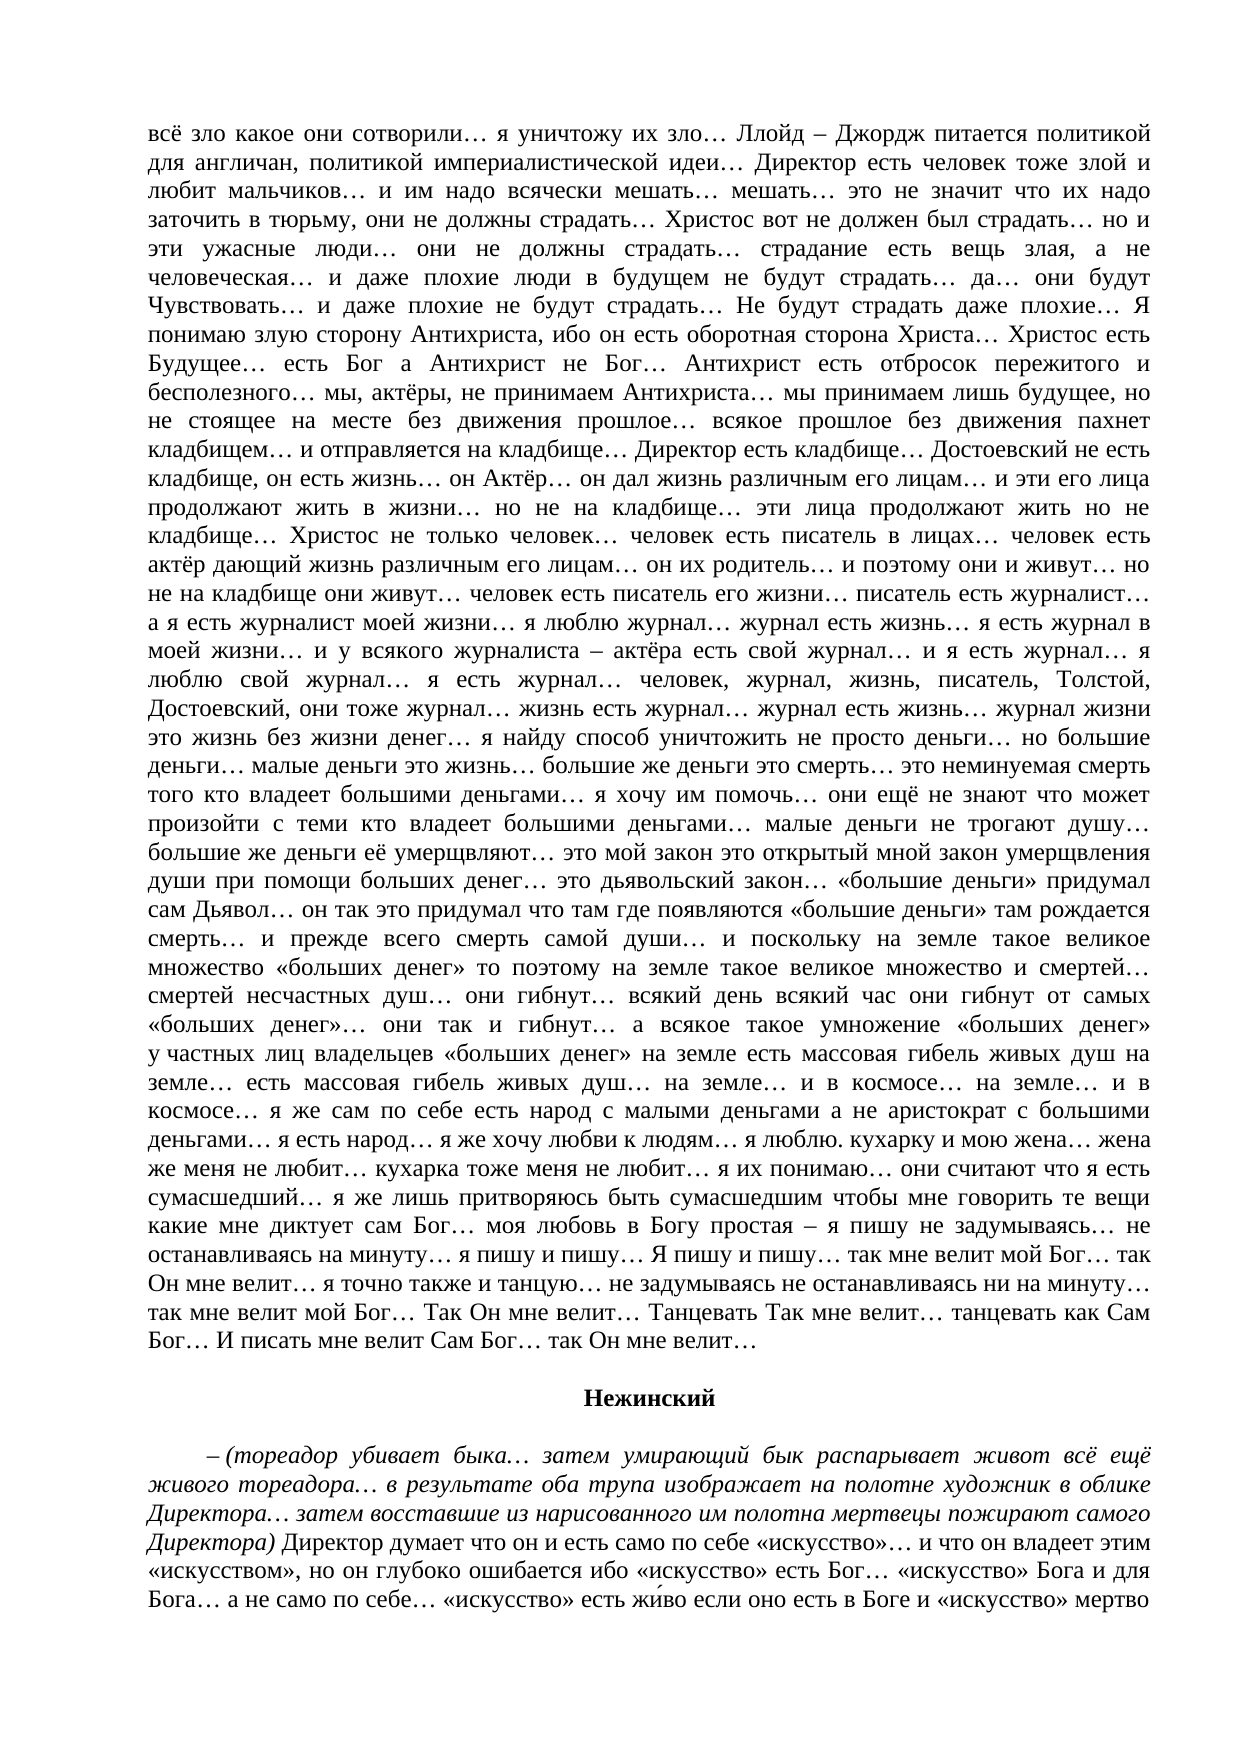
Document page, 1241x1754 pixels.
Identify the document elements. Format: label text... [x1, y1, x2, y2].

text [148, 118, 1152, 1354]
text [148, 1441, 1152, 1613]
subtitle Нежинский [148, 1383, 1152, 1412]
